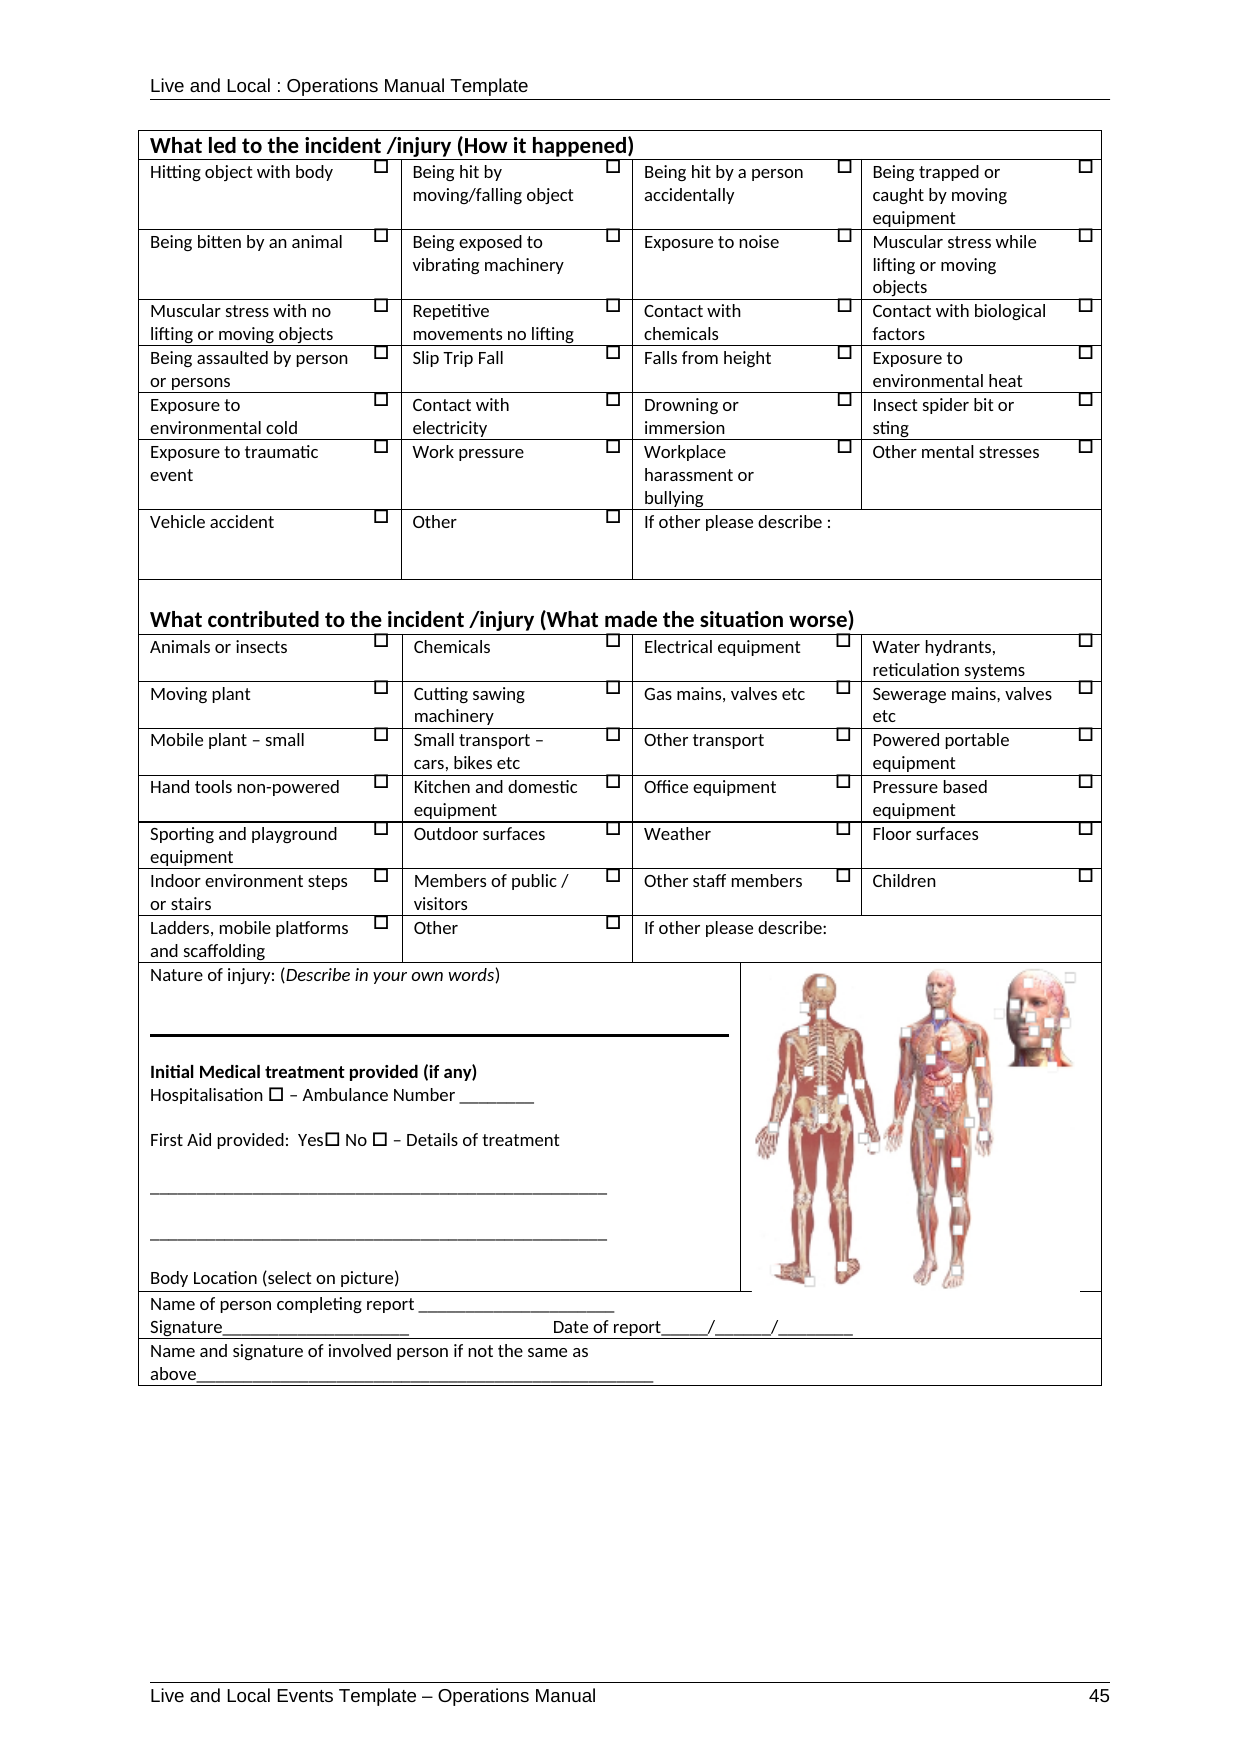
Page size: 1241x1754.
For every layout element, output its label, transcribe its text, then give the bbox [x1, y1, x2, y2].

table_cell Drowning or immersion [633, 393, 825, 439]
table_cell Muscular stress while lifting or moving objects [862, 230, 1066, 298]
table_cell Being trapped or caught by moving equipment [862, 160, 1066, 229]
table_cell Indoor environment steps or stairs [139, 869, 361, 915]
table_cell [593, 635, 632, 681]
table_cell Small transport – cars, bikes etc [403, 729, 593, 774]
table_cell Being hit by moving/falling object [402, 160, 593, 229]
table_cell [593, 682, 632, 728]
table_cell [1066, 635, 1101, 681]
table_cell Being exposed to vibrating machinery [402, 230, 593, 298]
table_cell Members of public / visitors [403, 869, 593, 915]
table_cell [361, 729, 402, 774]
table_cell [593, 300, 632, 345]
table_cell [361, 510, 401, 579]
table_cell Powered portable equipment [862, 729, 1066, 774]
table_cell Exposure to traumatic event [139, 440, 361, 509]
table_cell Floor surfaces [862, 823, 1066, 868]
table_cell If other please describe: [633, 916, 1101, 962]
table_cell [361, 916, 402, 962]
table_cell [361, 869, 402, 915]
table_cell [593, 230, 632, 298]
table_cell Sewerage mains, valves etc [862, 682, 1066, 728]
table_cell Exposure to environmental heat [862, 346, 1066, 392]
table_cell [593, 510, 632, 579]
table_cell If other please describe : [633, 510, 1101, 579]
table_cell Other staff members [633, 869, 823, 915]
table_header What led to the incident /injury (How it happened) [139, 131, 1101, 159]
table_cell Vehicle accident [139, 510, 361, 579]
table_cell Being hit by a person accidentally [633, 160, 825, 229]
table_cell [825, 160, 861, 229]
table_cell [361, 300, 401, 345]
table_cell Being bitten by an animal [139, 230, 361, 298]
table_cell Other mental stresses [862, 440, 1066, 509]
table_cell Mobile plant – small [139, 729, 361, 774]
table_cell [1066, 440, 1101, 509]
table_cell Hitting object with body [139, 160, 361, 229]
table_cell [824, 635, 861, 681]
table_cell Kitchen and domestic equipment [403, 776, 593, 821]
table_cell Name of person completing report _____________________ Signature____________________ Date of report_____/______/________ [139, 1292, 1101, 1338]
table_cell [361, 776, 402, 821]
table_cell Pressure based equipment [862, 776, 1066, 821]
table_cell Nature of injury: (Describe in your own words) Initial Medical treatment provided (if any) Hospitalisation – Ambulance Number ________ First Aid provided: Yes No – Details of treatment _________________________________________________ _________________________________________________ Body Location (select on picture) [139, 963, 740, 1291]
table_cell [593, 823, 632, 868]
table_cell Gas mains, valves etc [633, 682, 823, 728]
table_cell Moving plant [139, 682, 361, 728]
table_cell Exposure to environmental cold [139, 393, 361, 439]
table_cell Weather [633, 823, 823, 868]
table_cell [825, 346, 861, 392]
table_cell Chemicals [403, 635, 593, 681]
table_cell Ladders, mobile platforms and scaffolding [139, 916, 361, 962]
table_cell [361, 160, 401, 229]
table_cell Hand tools non-powered [139, 776, 361, 821]
table_cell [825, 300, 861, 345]
table_cell Children [862, 869, 1066, 915]
table_cell [1080, 963, 1101, 1291]
table_cell Animals or insects [139, 635, 361, 681]
table_cell [824, 869, 861, 915]
table_cell [825, 440, 861, 509]
table_cell [1066, 160, 1101, 229]
table_cell [741, 963, 751, 1291]
table_cell [361, 682, 402, 728]
table_cell [593, 869, 632, 915]
table_cell [1066, 230, 1101, 298]
table_cell [1066, 346, 1101, 392]
table_cell [824, 682, 861, 728]
table_cell [1066, 823, 1101, 868]
table_cell [824, 823, 861, 868]
table_cell Repetitive movements no lifting [402, 300, 593, 345]
table_cell [139, 580, 1101, 605]
table_cell [1066, 776, 1101, 821]
table_cell [593, 729, 632, 774]
table_cell Slip Trip Fall [402, 346, 593, 392]
table_cell [361, 823, 402, 868]
table_cell [593, 440, 632, 509]
table_cell Name and signature of involved person if not the same as above_________________________________________________ [139, 1339, 1101, 1385]
table_cell [1066, 682, 1101, 728]
table_cell [361, 230, 401, 298]
table_cell Muscular stress with no lifting or moving objects [139, 300, 361, 345]
table_cell [1066, 393, 1101, 439]
table_cell Cutting sawing machinery [403, 682, 593, 728]
table_cell Other [402, 510, 593, 579]
table_cell Other transport [633, 729, 823, 774]
table_cell [361, 635, 402, 681]
table_cell [361, 440, 401, 509]
table_cell [1066, 869, 1101, 915]
table_cell [593, 160, 632, 229]
table_cell [593, 916, 632, 962]
table_cell Water hydrants, reticulation systems [862, 635, 1066, 681]
table_cell Other [403, 916, 593, 962]
table_cell Work pressure [402, 440, 593, 509]
table_cell Contact with electricity [402, 393, 593, 439]
table_cell Exposure to noise [633, 230, 825, 298]
table_cell Insect spider bit or sting [862, 393, 1066, 439]
table_cell [824, 776, 861, 821]
table_cell Electrical equipment [633, 635, 823, 681]
table_cell Contact with biological factors [862, 300, 1066, 345]
picture [751, 963, 1080, 1292]
table_cell Sporting and playground equipment [139, 823, 361, 868]
table_cell [593, 346, 632, 392]
table_cell What contributed to the incident /injury (What made the situation worse) [139, 605, 1101, 634]
table_cell Being assaulted by person or persons [139, 346, 361, 392]
table_cell [1066, 300, 1101, 345]
table_cell [593, 776, 632, 821]
table_cell Contact with chemicals [633, 300, 825, 345]
table_cell [593, 393, 632, 439]
table_cell [825, 230, 861, 298]
table_cell [361, 393, 401, 439]
table_cell [824, 729, 861, 774]
table_cell [361, 346, 401, 392]
table_cell [1066, 729, 1101, 774]
table_cell Workplace harassment or bullying [633, 440, 825, 509]
table_cell Falls from height [633, 346, 825, 392]
table_cell [825, 393, 861, 439]
table_cell Office equipment [633, 776, 823, 821]
table_cell Outdoor surfaces [403, 823, 593, 868]
